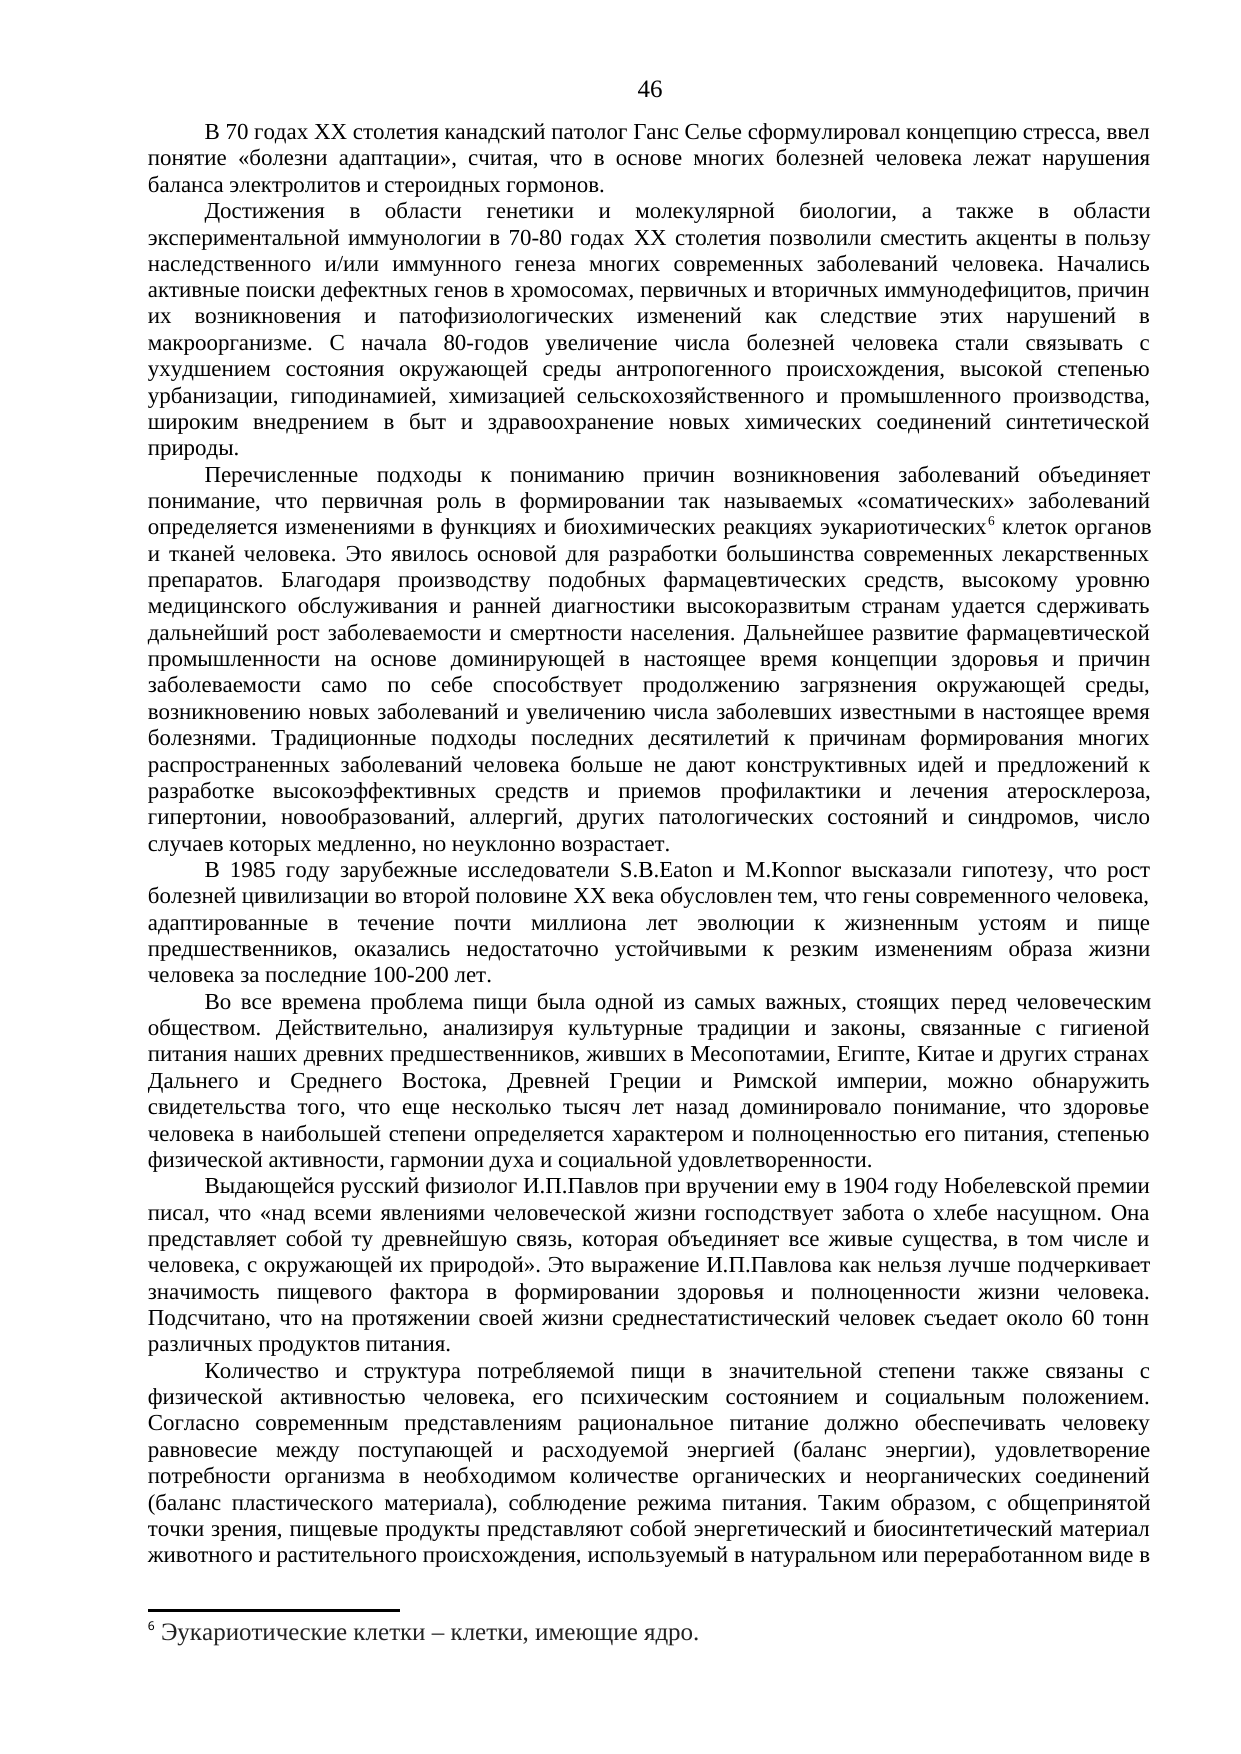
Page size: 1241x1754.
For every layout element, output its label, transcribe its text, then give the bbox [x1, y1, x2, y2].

text В 70 годах XX столетия канадский патолог Ганс Селье сформулировал концепцию стресса, ввел понятие «болезни адаптации», считая, что в основе многих болезней человека лежат нарушения баланса электролитов и стероидных гормонов. [148, 118, 1152, 197]
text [148, 1357, 1152, 1568]
text Во все времена проблема пищи была одной из самых важных, стоящих перед человеческим обществом. Действительно, анализируя культурные традиции и законы, связанные с гигиеной питания наших древних предшественников, живших в Месопотамии, Египте, Китае и других странах Дальнего и Среднего Востока, Древней Греции и Римской империи, можно обнаружить свидетельства того, что еще несколько тысяч лет назад доминировало понимание, что здоровье человека в наибольшей степени определяется характером и полноценностью его питания, степенью физической активности, гармонии духа и социальной удовлетворенности. [148, 988, 1152, 1172]
text Достижения в области генетики и молекулярной биологии, а также в области экспериментальной иммунологии в 70-80 годах XX столетия позволили сместить акценты в пользу наследственного и/или иммунного генеза многих современных заболеваний человека. Начались активные поиски дефектных генов в хромосомах, первичных и вторичных иммунодефицитов, причин их возникновения и патофизиологических изменений как следствие этих нарушений в макроорганизме. С начала 80-годов увеличение числа болезней человека стали связывать с ухудшением состояния окружающей среды антропогенного происхождения, высокой степенью урбанизации, гиподинамией, химизацией сельскохозяйственного и промышленного производства, широким внедрением в быт и здравоохранение новых химических соединений синтетической природы. [148, 197, 1152, 461]
text В 1985 году зарубежные исследователи S.В.Eaton и М.Konnor высказали гипотезу, что рост болезней цивилизации во второй половине XX века обусловлен тем, что гены современного человека, адаптированные в течение почти миллиона лет эволюции к жизненным устоям и пище предшественников, оказались недостаточно устойчивыми к резким изменениям образа жизни человека за последние 100-200 лет. [148, 856, 1152, 988]
text Перечисленные подходы к пониманию причин возникновения заболеваний объединяет понимание, что первичная роль в формировании так называемых «соматических» заболеваний определяется изменениями в функциях и биохимических реакциях эукариотических клеток органов и тканей человека. Это явилось основой для разработки большинства современных лекарственных препаратов. Благодаря производству подобных фармацевтических средств, высокому уровню медицинского обслуживания и ранней диагностики высокоразвитым странам удается сдерживать дальнейший рост заболеваемости и смертности населения. Дальнейшее развитие фармацевтической промышленности на основе доминирующей в настоящее время концепции здоровья и причин заболеваемости само по себе способствует продолжению загрязнения окружающей среды, возникновению новых заболеваний и увеличению числа заболевших известными в настоящее время болезнями. Традиционные подходы последних десятилетий к причинам формирования многих распространенных заболеваний человека больше не дают конструктивных идей и предложений к разработке высокоэффективных средств и приемов профилактики и лечения атеросклероза, гипертонии, новообразований, аллергий, других патологических состояний и синдромов, число случаев которых медленно, но неуклонно возрастает. [148, 461, 1152, 856]
text Выдающейся русский физиолог И.П.Павлов при вручении ему в 1904 году Нобелевской премии писал, что «над всеми явлениями человеческой жизни господствует забота о хлебе насущном. Она представляет собой ту древнейшую связь, которая объединяет все живые существа, в том числе и человека, с окружающей их природой». Это выражение И.П.Павлова как нельзя лучше подчеркивает значимость пищевого фактора в формировании здоровья и полноценности жизни человека. Подсчитано, что на протяжении своей жизни среднестатистический человек съедает около 60 тонн различных продуктов питания. [148, 1172, 1152, 1357]
